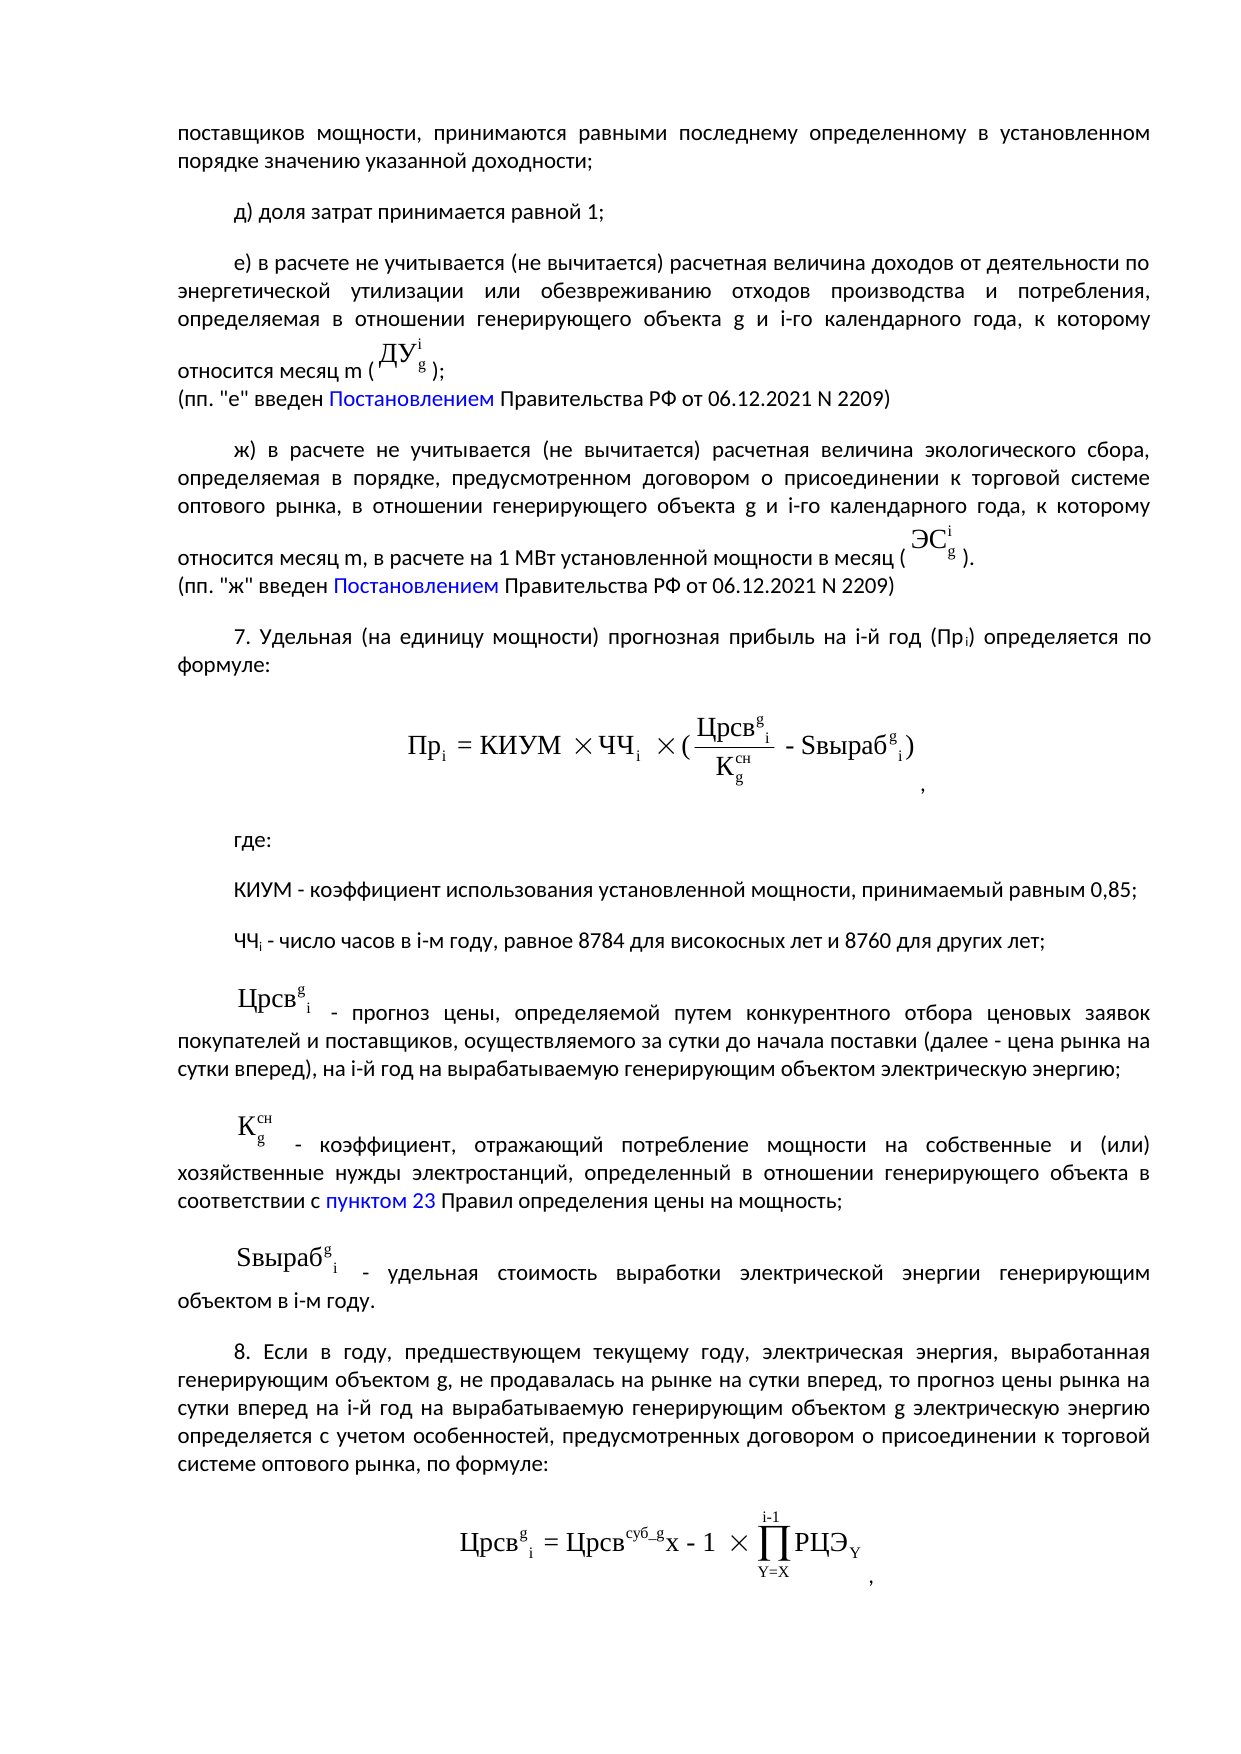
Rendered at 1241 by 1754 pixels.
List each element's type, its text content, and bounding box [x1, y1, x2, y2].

text д) доля затрат принимается равной 1; [177, 197, 1152, 225]
text - прогноз цены, определяемой путем конкурентного отбора ценовых заявок покупателей и поставщиков, осуществляемого за сутки до начала поставки (далее - цена рынка на сутки вперед), на i-й год на вырабатываемую генерирующим объектом электрическую энергию; [177, 977, 1152, 1082]
text 8. Если в году, предшествующем текущему году, электрическая энергия, выработанная генерирующим объектом g, не продавалась на рынке на сутки вперед, то прогноз цены рынка на сутки вперед на i-й год на вырабатываемую генерирующим объектом g электрическую энергию определяется с учетом особенностей, предусмотренных договором о присоединении к торговой системе оптового рынка, по формуле: [177, 1337, 1152, 1477]
text , [177, 1505, 1152, 1589]
text е) в расчете не учитывается (не вычитается) расчетная величина доходов от деятельности по энергетической утилизации или обезвреживанию отходов производства и потребления, определяемая в отношении генерирующего объекта g и i-го календарного года, к которому относится месяц m (); [177, 248, 1152, 384]
text , [177, 706, 1152, 797]
text ж) в расчете не учитывается (не вычитается) расчетная величина экологического сбора, определяемая в порядке, предусмотренном договором о присоединении к торговой системе оптового рынка, в отношении генерирующего объекта g и i-го календарного года, к которому относится месяц m, в расчете на 1 МВт установленной мощности в месяц (). [177, 435, 1152, 571]
text где: [177, 825, 1152, 853]
text - коэффициент, отражающий потребление мощности на собственные и (или) хозяйственные нужды электростанций, определенный в отношении генерирующего объекта в соответствии с пунктом 23 Правил определения цены на мощность; [177, 1105, 1152, 1214]
text (пп. "ж" введен Постановлением Правительства РФ от 06.12.2021 N 2209) [177, 571, 1152, 599]
text ЧЧi - число часов в i-м году, равное 8784 для високосных лет и 8760 для других лет; [177, 927, 1152, 954]
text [177, 118, 1152, 174]
text КИУМ - коэффициент использования установленной мощности, принимаемый равным 0,85; [177, 876, 1152, 904]
text - удельная стоимость выработки электрической энергии генерирующим объектом в i-м году. [177, 1237, 1152, 1314]
text (пп. "е" введен Постановлением Правительства РФ от 06.12.2021 N 2209) [177, 384, 1152, 412]
text 7. Удельная (на единицу мощности) прогнозная прибыль на i-й год (Прi) определяется по формуле: [177, 622, 1152, 678]
